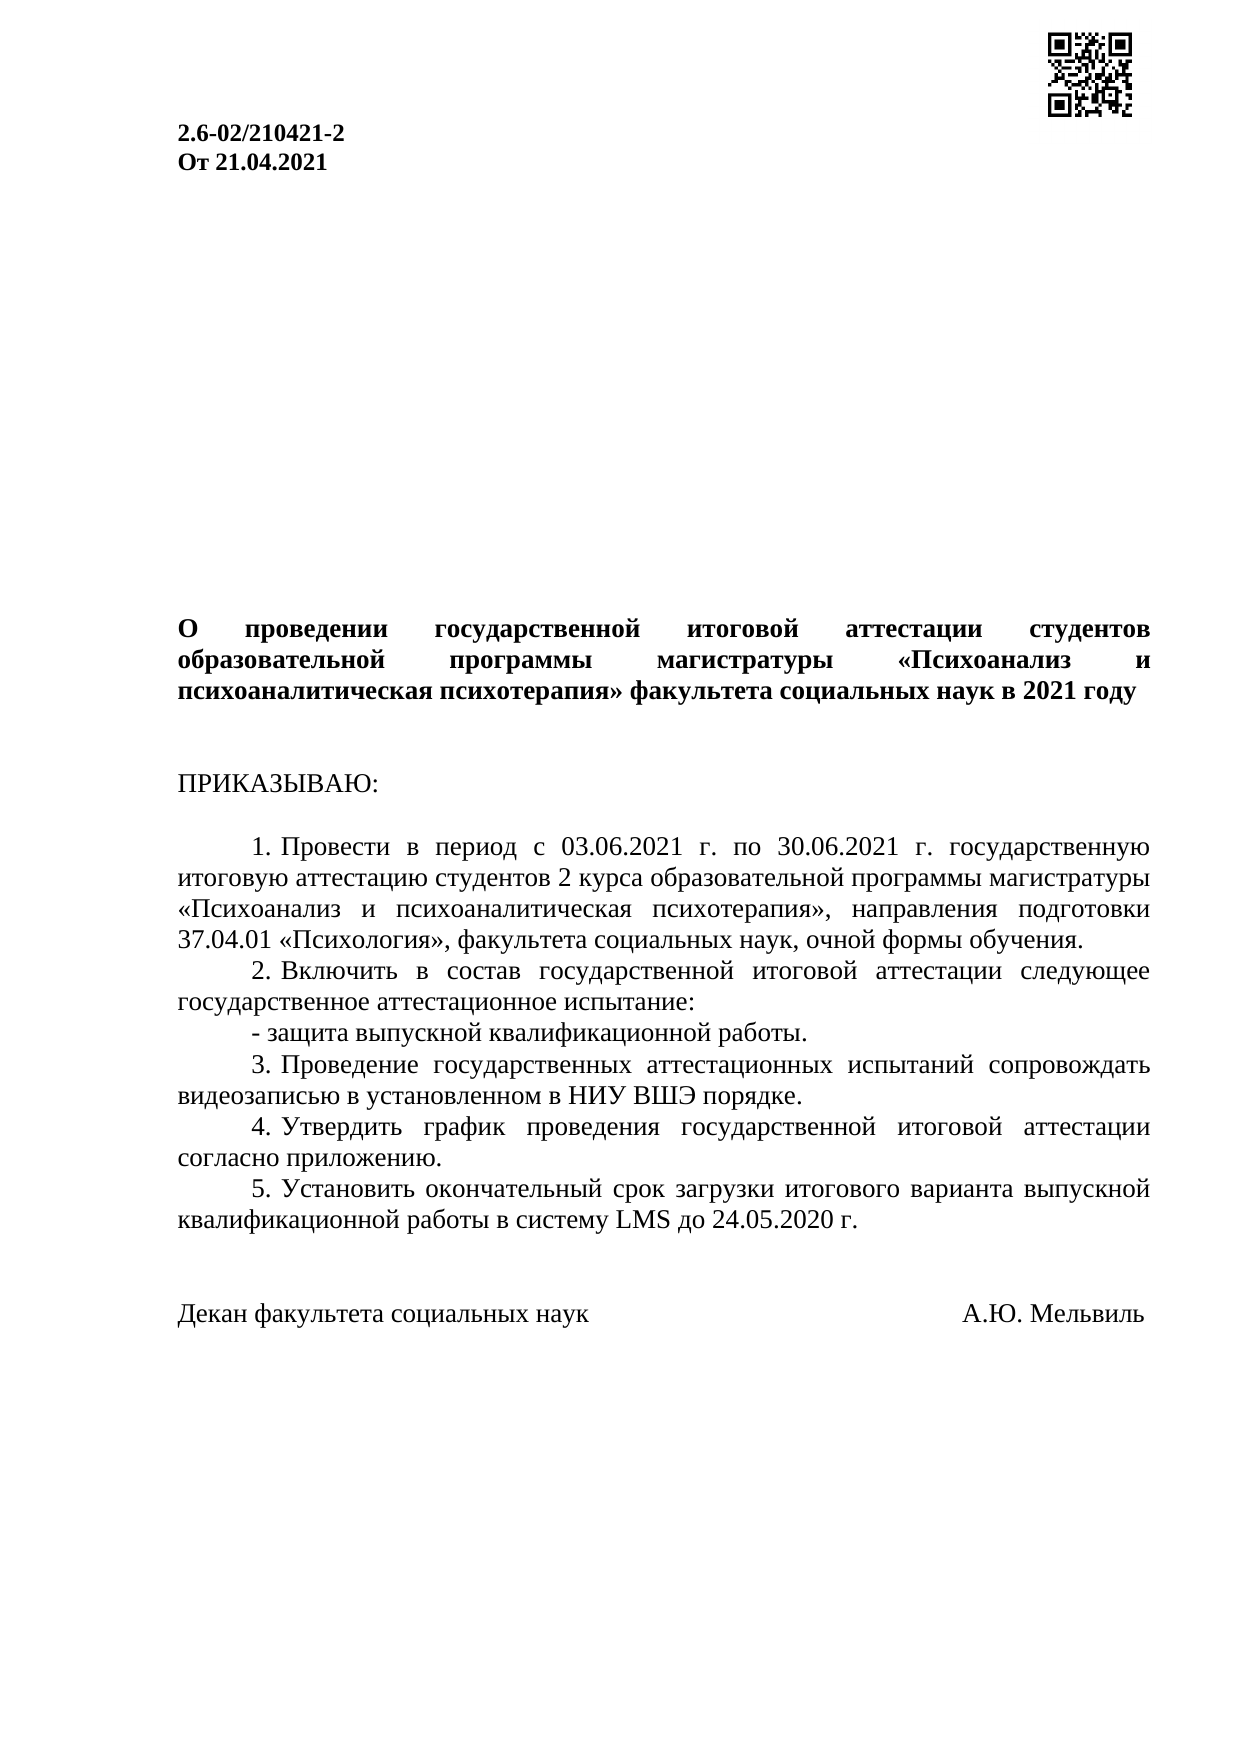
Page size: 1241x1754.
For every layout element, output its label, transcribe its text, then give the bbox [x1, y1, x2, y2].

text Декан факультета социальных наук А.Ю. Мельвиль [177, 1297, 1152, 1328]
text ПРИКАЗЫВАЮ: [177, 767, 1152, 798]
list Проведение государственных аттестационных испытаний сопровождать видеозаписью в установленном в НИУ ВШЭ порядке. [177, 1048, 1152, 1110]
list Провести в период с 03.06.2021 г. по 30.06.2021 г. государственную итоговую аттестацию студентов 2 курса образовательной программы магистратуры «Психоанализ и психоаналитическая психотерапия», направления подготовки 37.04.01 «Психология», факультета социальных наук, очной формы обучения. [177, 830, 1152, 954]
picture [1027, 19, 1152, 144]
list Включить в состав государственной итоговой аттестации следующее государственное аттестационное испытание: [177, 954, 1152, 1017]
text 2.6-02/210421-2 [177, 118, 1152, 147]
text - защита выпускной квалификационной работы. [177, 1017, 1152, 1048]
list Утвердить график проведения государственной итоговой аттестации согласно приложению. [177, 1110, 1152, 1172]
list Установить окончательный срок загрузки итогового варианта выпускной квалификационной работы в систему LMS до 24.05.2020 г. [177, 1172, 1152, 1234]
text От 21.04.2021 [177, 147, 1152, 176]
text О проведении государственной итоговой аттестации студентов образовательной программы магистратуры «Психоанализ и психоаналитическая психотерапия» факультета социальных наук в 2021 году [177, 612, 1152, 705]
